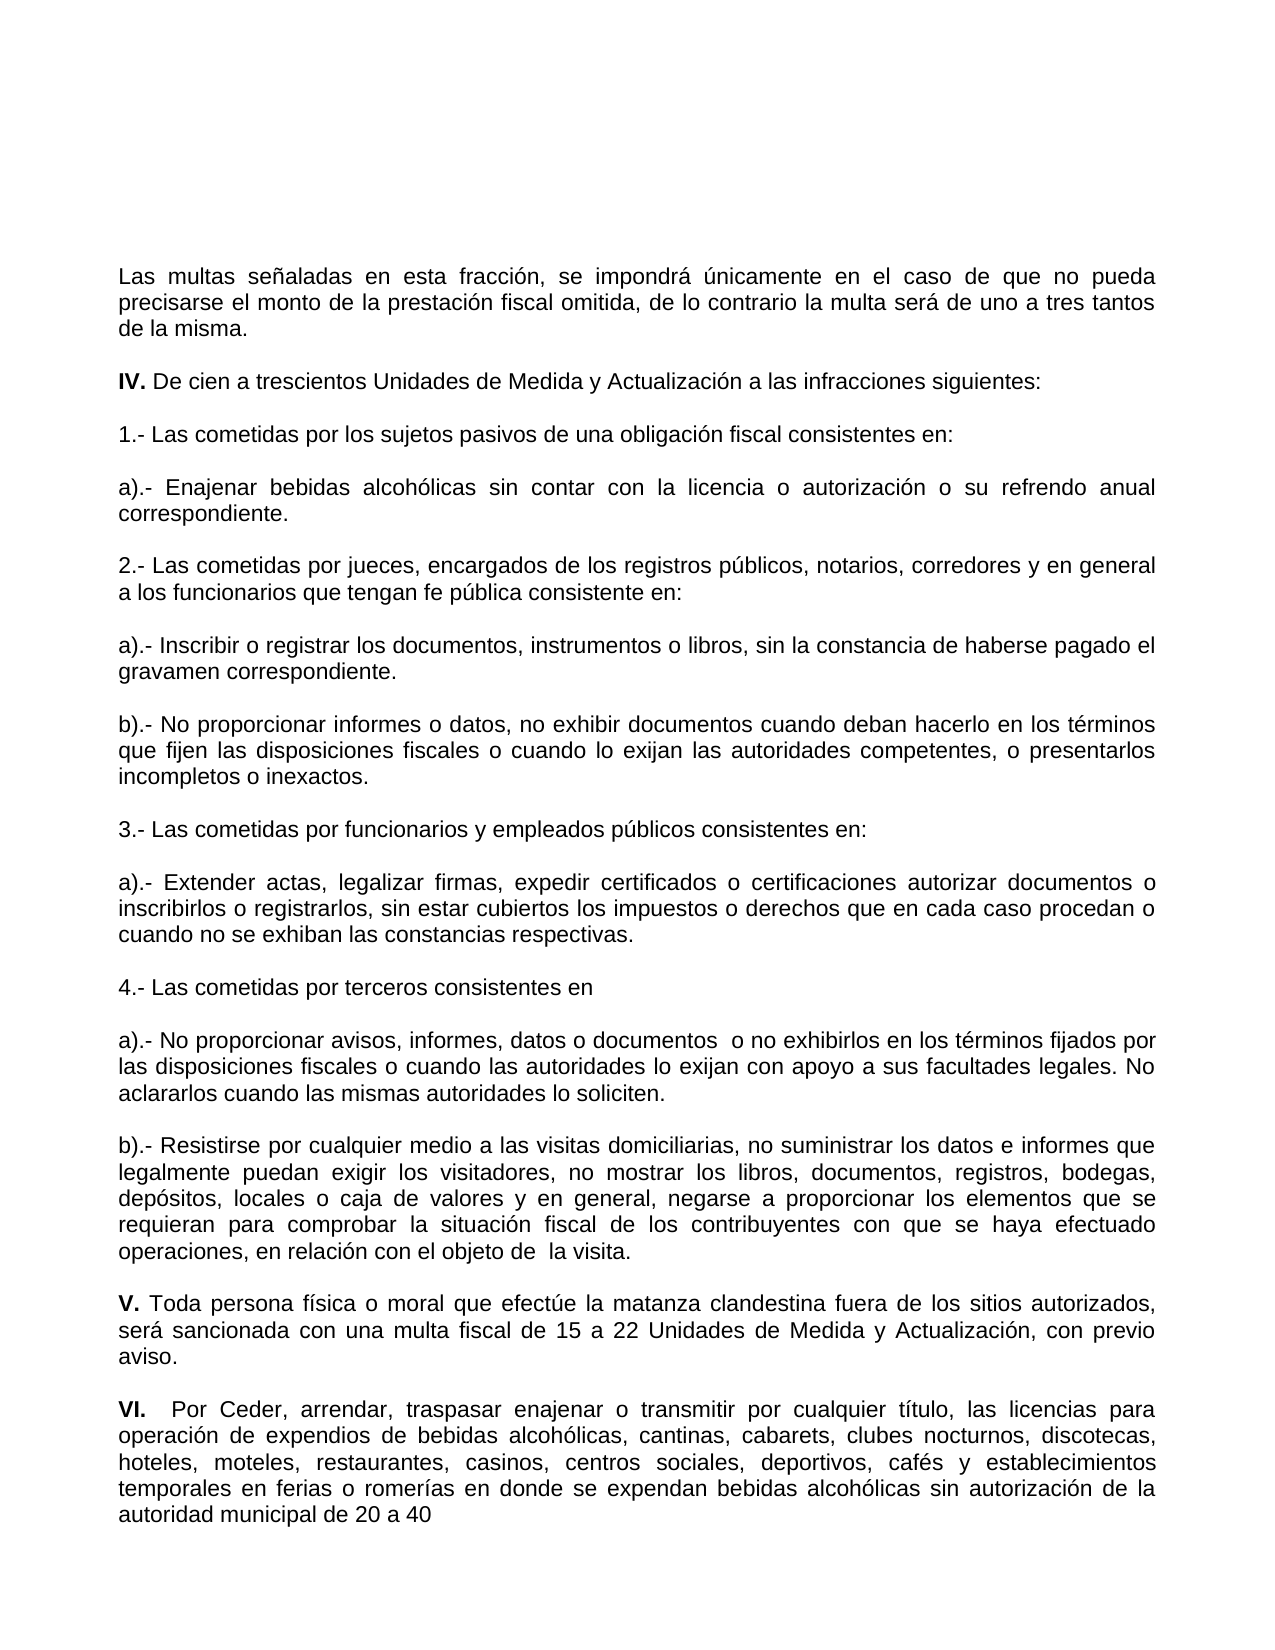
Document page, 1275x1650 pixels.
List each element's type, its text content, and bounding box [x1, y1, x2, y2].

text 4.- Las cometidas por terceros consistentes en [118, 974, 1157, 1001]
text V. Toda persona física o moral que efectúe la matanza clandestina fuera de los sitios autorizados, será sancionada con una multa fiscal de 15 a 22 Unidades de Medida y Actualización, con previo aviso. [118, 1290, 1157, 1369]
text 2.- Las cometidas por jueces, encargados de los registros públicos, notarios, corredores y en general a los funcionarios que tengan fe pública consistente en: [118, 552, 1157, 605]
text 3.- Las cometidas por funcionarios y empleados públicos consistentes en: [118, 816, 1157, 842]
text VI. Por Ceder, arrendar, traspasar enajenar o transmitir por cualquier título, las licencias para operación de expendios de bebidas alcohólicas, cantinas, cabarets, clubes nocturnos, discotecas, hoteles, moteles, restaurantes, casinos, centros sociales, deportivos, cafés y establecimientos temporales en ferias o romerías en donde se expendan bebidas alcohólicas sin autorización de la autoridad municipal de 20 a 40 [118, 1396, 1157, 1528]
text Las multas señaladas en esta fracción, se impondrá únicamente en el caso de que no pueda precisarse el monto de la prestación fiscal omitida, de lo contrario la multa será de uno a tres tantos de la misma. [118, 263, 1157, 342]
text a).- No proporcionar avisos, informes, datos o documentos o no exhibirlos en los términos fijados por las disposiciones fiscales o cuando las autoridades lo exijan con apoyo a sus facultades legales. No aclararlos cuando las mismas autoridades lo soliciten. [118, 1027, 1157, 1106]
text b).- Resistirse por cualquier medio a las visitas domiciliarias, no suministrar los datos e informes que legalmente puedan exigir los visitadores, no mostrar los libros, documentos, registros, bodegas, depósitos, locales o caja de valores y en general, negarse a proporcionar los elementos que se requieran para comprobar la situación fiscal de los contribuyentes con que se haya efectuado operaciones, en relación con el objeto de la visita. [118, 1132, 1157, 1264]
text a).- Extender actas, legalizar firmas, expedir certificados o certificaciones autorizar documentos o inscribirlos o registrarlos, sin estar cubiertos los impuestos o derechos que en cada caso procedan o cuando no se exhiban las constancias respectivas. [118, 869, 1157, 948]
text IV. De cien a trescientos Unidades de Medida y Actualización a las infracciones siguientes: [118, 368, 1157, 394]
text b).- No proporcionar informes o datos, no exhibir documentos cuando deban hacerlo en los términos que fijen las disposiciones fiscales o cuando lo exijan las autoridades competentes, o presentarlos incompletos o inexactos. [118, 711, 1157, 790]
text a).- Enajenar bebidas alcohólicas sin contar con la licencia o autorización o su refrendo anual correspondiente. [118, 473, 1157, 526]
text 1.- Las cometidas por los sujetos pasivos de una obligación fiscal consistentes en: [118, 421, 1157, 447]
text a).- Inscribir o registrar los documentos, instrumentos o libros, sin la constancia de haberse pagado el gravamen correspondiente. [118, 632, 1157, 684]
